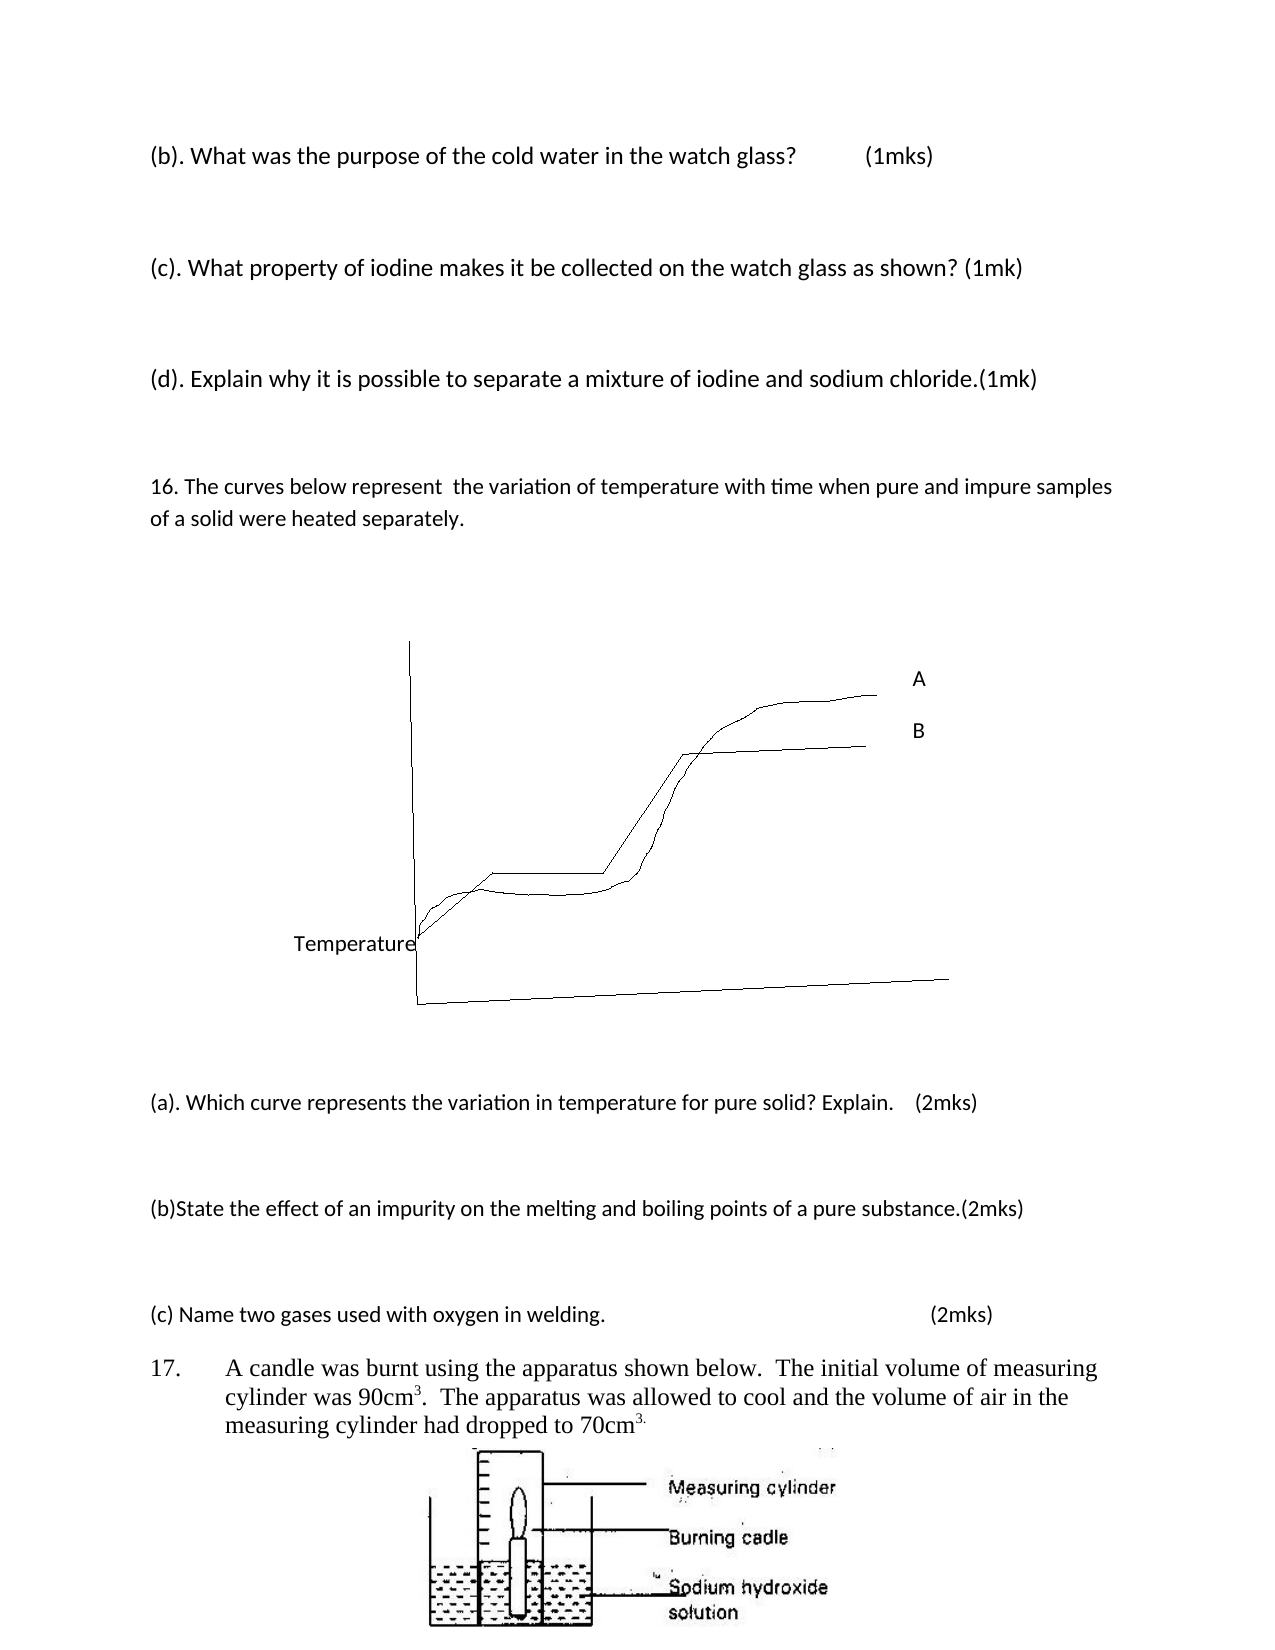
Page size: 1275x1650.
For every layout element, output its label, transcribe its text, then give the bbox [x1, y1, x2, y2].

text (c). What property of iodine makes it be collected on the watch glass as shown? (1mk) [150, 252, 1134, 282]
text B [150, 717, 1134, 745]
text Temperature [150, 929, 1134, 957]
text (a). Which curve represents the variation in temperature for pure solid? Explain. (2mks) [150, 1088, 1134, 1116]
picture [420, 1448, 840, 1633]
text (c) Name two gases used with oxygen in welding. (2mks) [150, 1300, 1134, 1328]
text (b). What was the purpose of the cold water in the watch glass? (1mks) [150, 140, 1134, 171]
text 17. A candle was burnt using the apparatus shown below. The initial volume of measuring cylinder was 90cm3. The apparatus was allowed to cool and the volume of air in the measuring cylinder had dropped to 70cm3. [150, 1353, 1134, 1439]
text (b)State the effect of an impurity on the melting and boiling points of a pure substance.(2mks) [150, 1194, 1134, 1222]
text (d). Explain why it is possible to separate a mixture of iodine and sodium chloride.(1mk) [150, 363, 1134, 394]
text A [150, 664, 1134, 692]
text 16. The curves below represent the variation of temperature with time when pure and impure samples of a solid were heated separately. [150, 472, 1134, 533]
